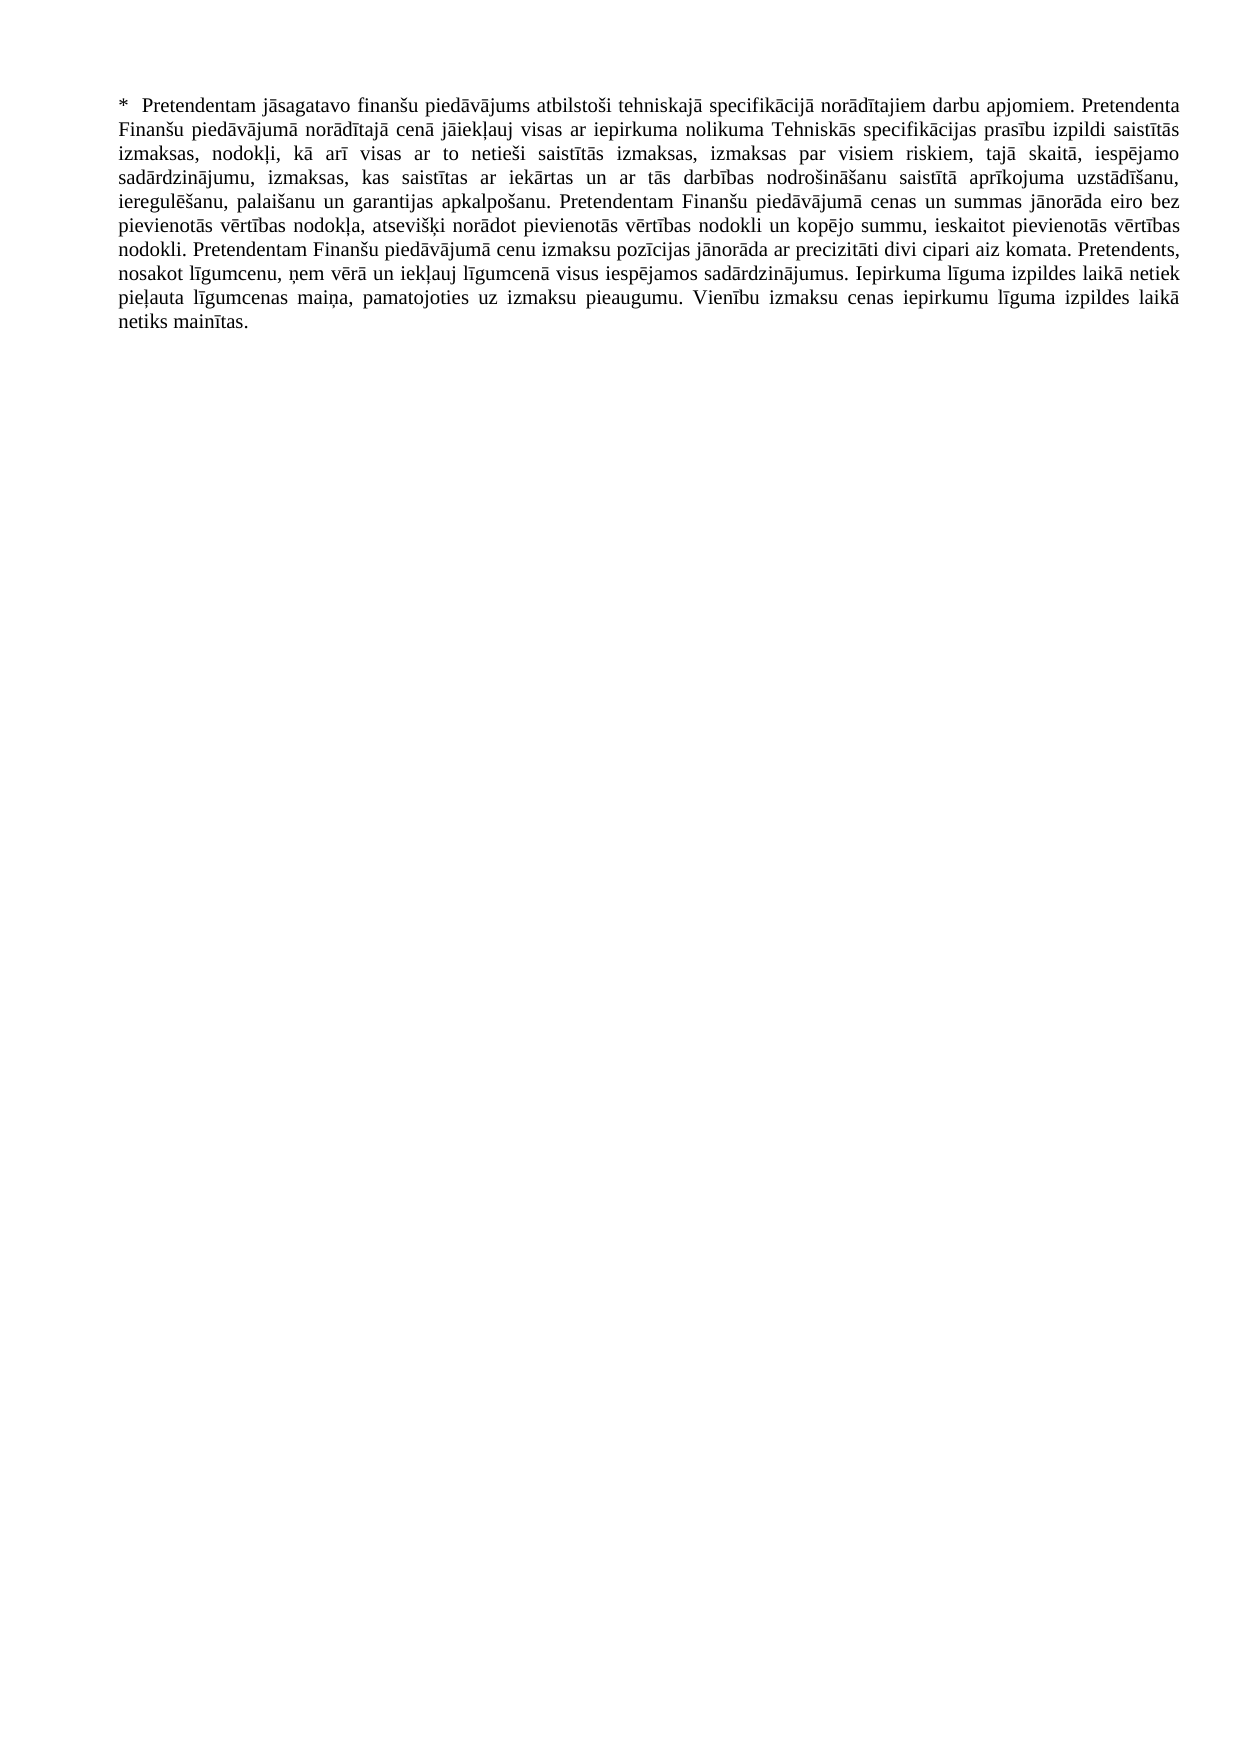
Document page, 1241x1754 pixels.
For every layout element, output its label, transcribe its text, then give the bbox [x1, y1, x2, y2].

text * Pretendentam jāsagatavo finanšu piedāvājums atbilstoši tehniskajā specifikācijā norādītajiem darbu apjomiem. Pretendenta Finanšu piedāvājumā norādītajā cenā jāiekļauj visas ar iepirkuma nolikuma Tehniskās specifikācijas prasību izpildi saistītās izmaksas, nodokļi, kā arī visas ar to netieši saistītās izmaksas, izmaksas par visiem riskiem, tajā skaitā, iespējamo sadārdzinājumu, izmaksas, kas saistītas ar iekārtas un ar tās darbības nodrošināšanu saistītā aprīkojuma uzstādīšanu, ieregulēšanu, palaišanu un garantijas apkalpošanu. Pretendentam Finanšu piedāvājumā cenas un summas jānorāda eiro bez pievienotās vērtības nodokļa, atsevišķi norādot pievienotās vērtības nodokli un kopējo summu, ieskaitot pievienotās vērtības nodokli. Pretendentam Finanšu piedāvājumā cenu izmaksu pozīcijas jānorāda ar precizitāti divi cipari aiz komata. Pretendents, nosakot līgumcenu, ņem vērā un iekļauj līgumcenā visus iespējamos sadārdzinājumus. Iepirkuma līguma izpildes laikā netiek pieļauta līgumcenas maiņa, pamatojoties uz izmaksu pieaugumu. Vienību izmaksu cenas iepirkumu līguma izpildes laikā netiks mainītas. [118, 92, 1181, 333]
